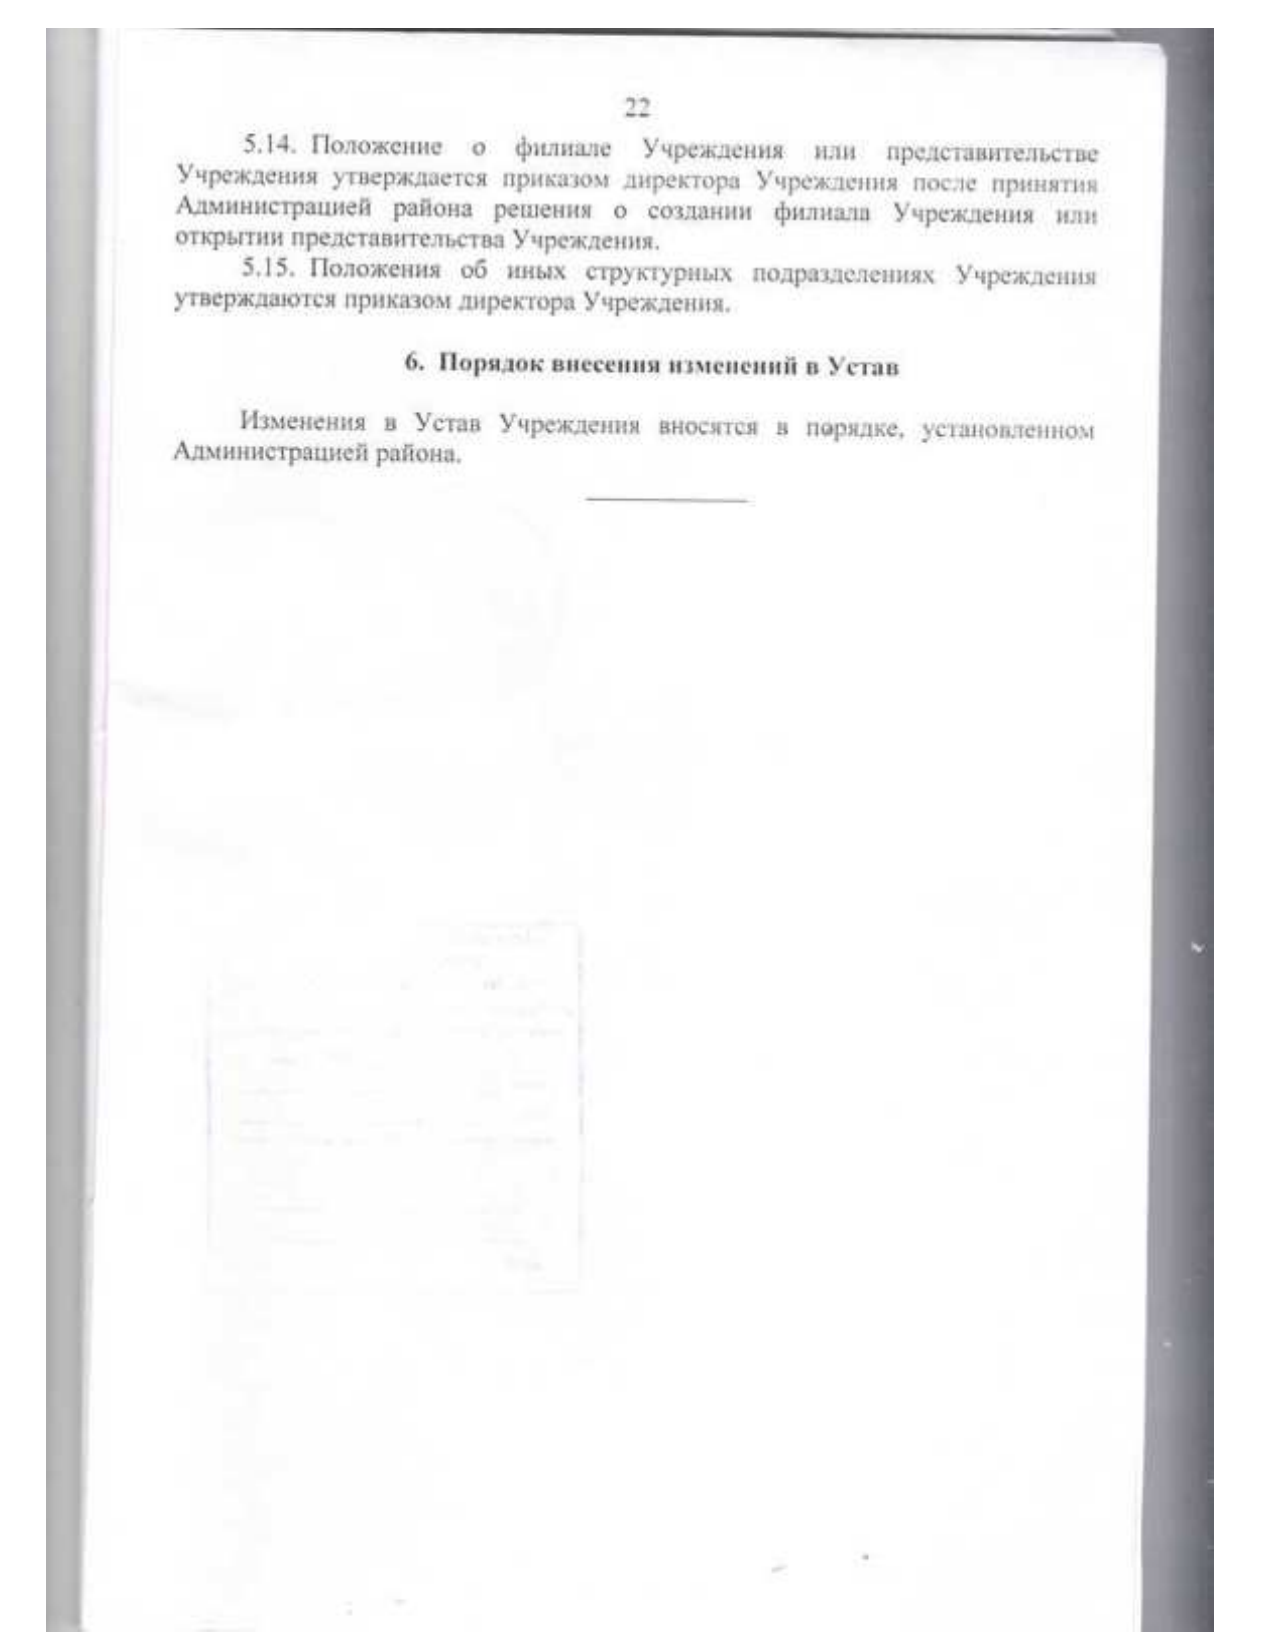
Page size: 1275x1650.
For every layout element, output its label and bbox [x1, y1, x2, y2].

picture [46, 28, 1214, 1632]
